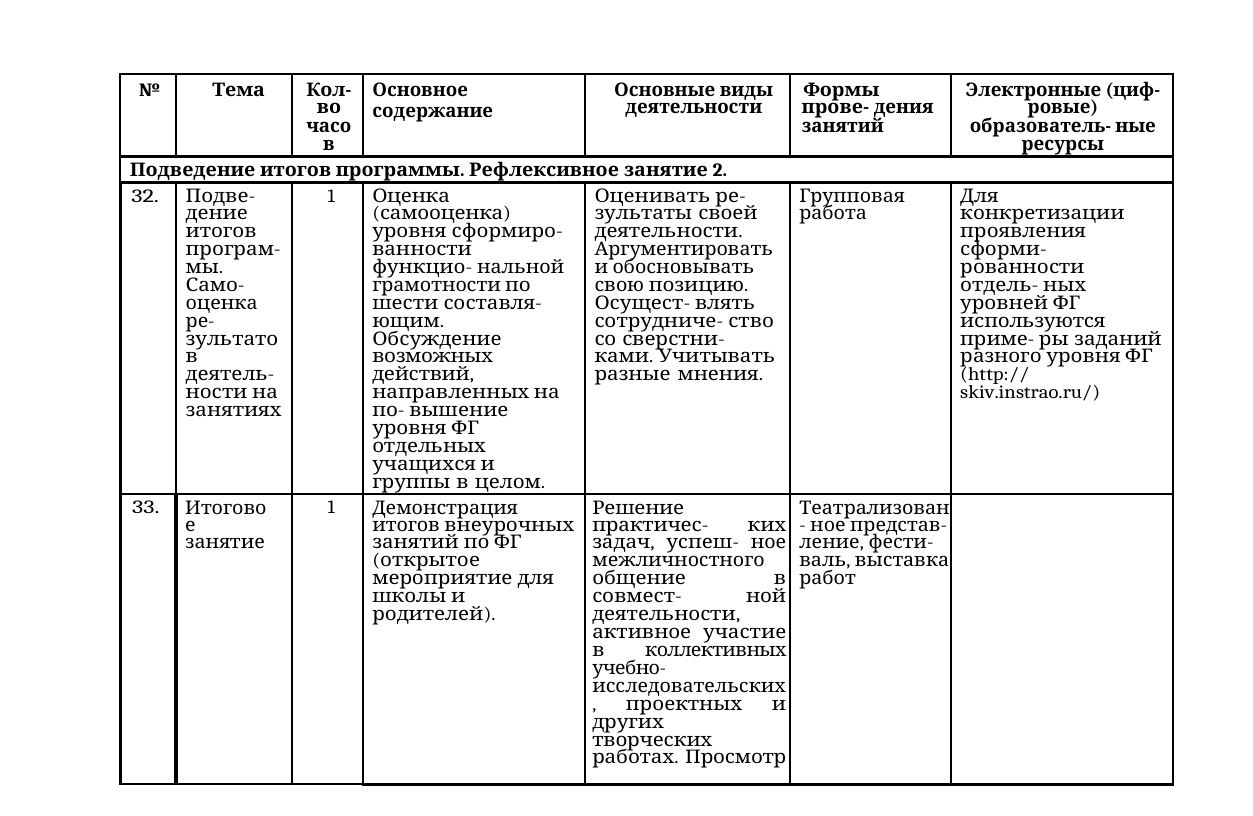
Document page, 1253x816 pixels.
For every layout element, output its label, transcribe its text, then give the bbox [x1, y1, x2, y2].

table_cell 1 [293, 184, 362, 493]
table_cell 32. [122, 184, 175, 493]
table_cell Оценивать ре- зультаты своей деятельности. Аргументировать и обосновывать свою позицию. Осущест- влять сотрудниче- ство со сверстни- ками. Учитывать разные мнения. [586, 184, 789, 493]
table_header Формы прове- дения занятий [791, 75, 950, 155]
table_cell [364, 495, 584, 783]
table_cell Для конкретизации проявления сформи- рованности отдель- ных уровней ФГ используются приме- ры заданий разного уровня ФГ (http:// skiv.instrao.ru/) [952, 184, 1172, 493]
table_header Основное содержание [364, 75, 584, 155]
table_header Электронные (циф- ровые) образователь- ные ресурсы [952, 75, 1172, 155]
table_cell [791, 495, 950, 783]
table_cell Оценка (самооценка) уровня сформиро- ванности функцио- нальной грамотности по шести составля- ющим. Обсуждение возможных действий, направленных на по- вышение уровня ФГ отдельных учащихся и группы в целом. [364, 184, 584, 493]
table_cell 1 [293, 495, 362, 783]
table_cell 33. [122, 495, 174, 783]
table_header № [121, 75, 175, 155]
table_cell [586, 495, 789, 783]
table_cell Итоговое занятие [178, 495, 291, 783]
table_header Кол- во часов [293, 75, 362, 155]
table_header Тема [177, 75, 291, 155]
table_header Основные виды деятельности [586, 75, 789, 155]
table_cell Подве- дение итогов програм- мы. Само- оценка ре- зультатов деятель- ности на занятиях [177, 184, 291, 493]
table_cell Групповая работа [791, 184, 950, 493]
table_cell Подведение итогов программы. Рефлексивное занятие 2. [121, 158, 1172, 181]
table_cell [952, 495, 1172, 783]
